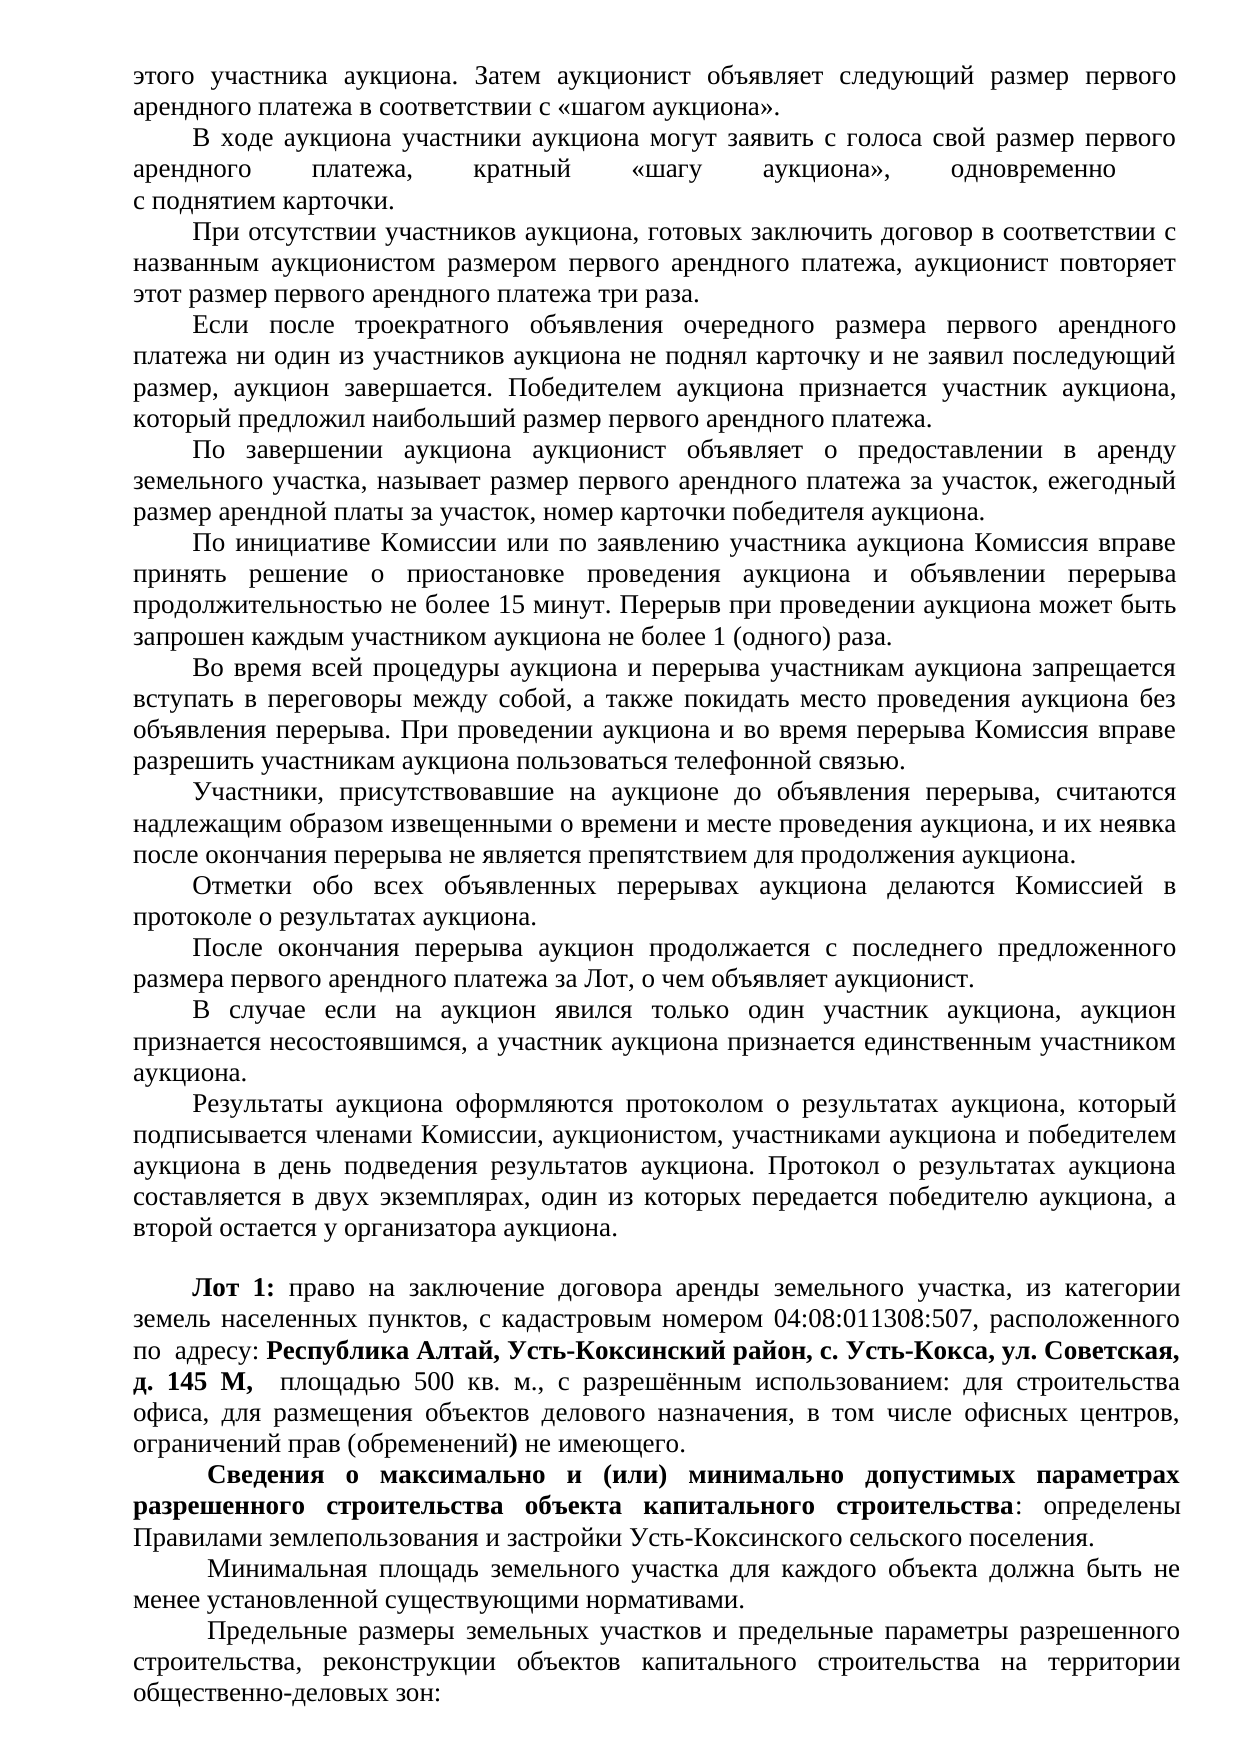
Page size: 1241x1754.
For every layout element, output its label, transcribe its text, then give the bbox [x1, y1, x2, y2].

text Лот 1: право на заключение договора аренды земельного участка, из категории земель населенных пунктов, с кадастровым номером 04:08:011308:507, расположенного по адресу: Республика Алтай, Усть-Коксинский район, с. Усть-Кокса, ул. Советская, д. 145 М, площадью 500 кв. м., с разрешённым использованием: для строительства офиса, для размещения объектов делового назначения, в том числе офисных центров, ограничений прав (обременений) не имеющего. [133, 1271, 1181, 1458]
text В ходе аукциона участники аукциона могут заявить с голоса свой размер первого арендного платежа, кратный «шагу аукциона», одновременно с поднятием карточки. [133, 121, 1178, 215]
text При отсутствии участников аукциона, готовых заключить договор в соответствии с названным аукционистом размером первого арендного платежа, аукционист повторяет этот размер первого арендного платежа три раза. [133, 215, 1178, 308]
text В случае если на аукцион явился только один участник аукциона, аукцион признается несостоявшимся, а участник аукциона признается единственным участником аукциона. [133, 993, 1178, 1087]
text Участники, присутствовавшие на аукционе до объявления перерыва, считаются надлежащим образом извещенными о времени и месте проведения аукциона, и их неявка после окончания перерыва не является препятствием для продолжения аукциона. [133, 776, 1178, 869]
text Минимальная площадь земельного участка для каждого объекта должна быть не менее установленной существующими нормативами. [133, 1552, 1181, 1614]
text Отметки обо всех объявленных перерывах аукциона делаются Комиссией в протоколе о результатах аукциона. [133, 869, 1178, 931]
text Сведения о максимально и (или) минимально допустимых параметрах разрешенного строительства объекта капитального строительства: определены Правилами землепользования и застройки Усть-Коксинского сельского поселения. [133, 1458, 1181, 1552]
text Если после троекратного объявления очередного размера первого арендного платежа ни один из участников аукциона не поднял карточку и не заявил последующий размер, аукцион завершается. Победителем аукциона признается участник аукциона, который предложил наибольший размер первого арендного платежа. [133, 308, 1178, 433]
text По завершении аукциона аукционист объявляет о предоставлении в аренду земельного участка, называет размер первого арендного платежа за участок, ежегодный размер арендной платы за участок, номер карточки победителя аукциона. [133, 433, 1178, 526]
text По инициативе Комиссии или по заявлению участника аукциона Комиссия вправе принять решение о приостановке проведения аукциона и объявлении перерыва продолжительностью не более 15 минут. Перерыв при проведении аукциона может быть запрошен каждым участником аукциона не более 1 (одного) раза. [133, 526, 1178, 651]
text Во время всей процедуры аукциона и перерыва участникам аукциона запрещается вступать в переговоры между собой, а также покидать место проведения аукциона без объявления перерыва. При проведении аукциона и во время перерыва Комиссия вправе разрешить участникам аукциона пользоваться телефонной связью. [133, 651, 1178, 776]
text После окончания перерыва аукцион продолжается с последнего предложенного размера первого арендного платежа за Лот, о чем объявляет аукционист. [133, 931, 1178, 993]
text Предельные размеры земельных участков и предельные параметры разрешенного строительства, реконструкции объектов капитального строительства на территории общественно-деловых зон: [133, 1614, 1181, 1707]
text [133, 59, 1178, 121]
text Результаты аукциона оформляются протоколом о результатах аукциона, который подписывается членами Комиссии, аукционистом, участниками аукциона и победителем аукциона в день подведения результатов аукциона. Протокол о результатах аукциона составляется в двух экземплярах, один из которых передается победителю аукциона, а второй остается у организатора аукциона. [133, 1087, 1178, 1243]
